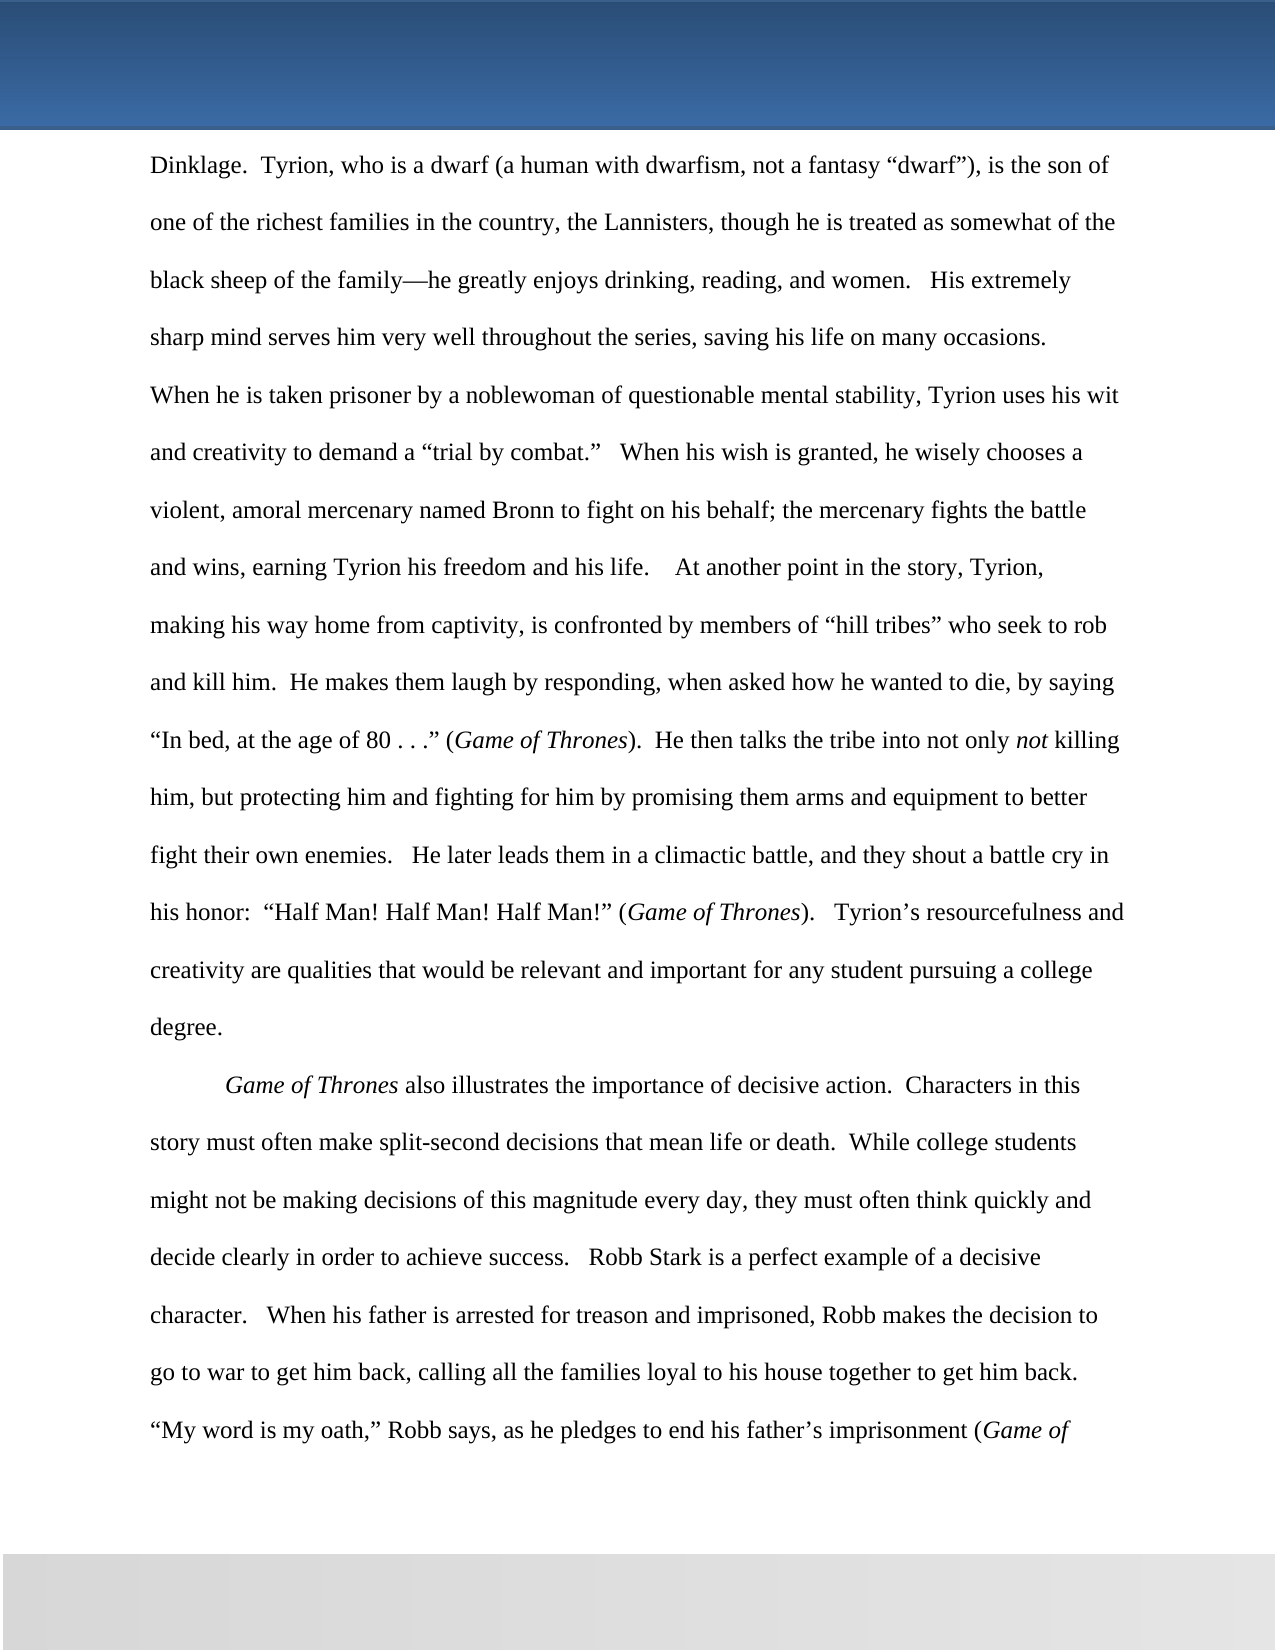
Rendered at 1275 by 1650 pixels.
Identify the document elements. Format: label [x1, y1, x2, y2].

text [150, 150, 1125, 1041]
text [150, 1070, 1125, 1444]
